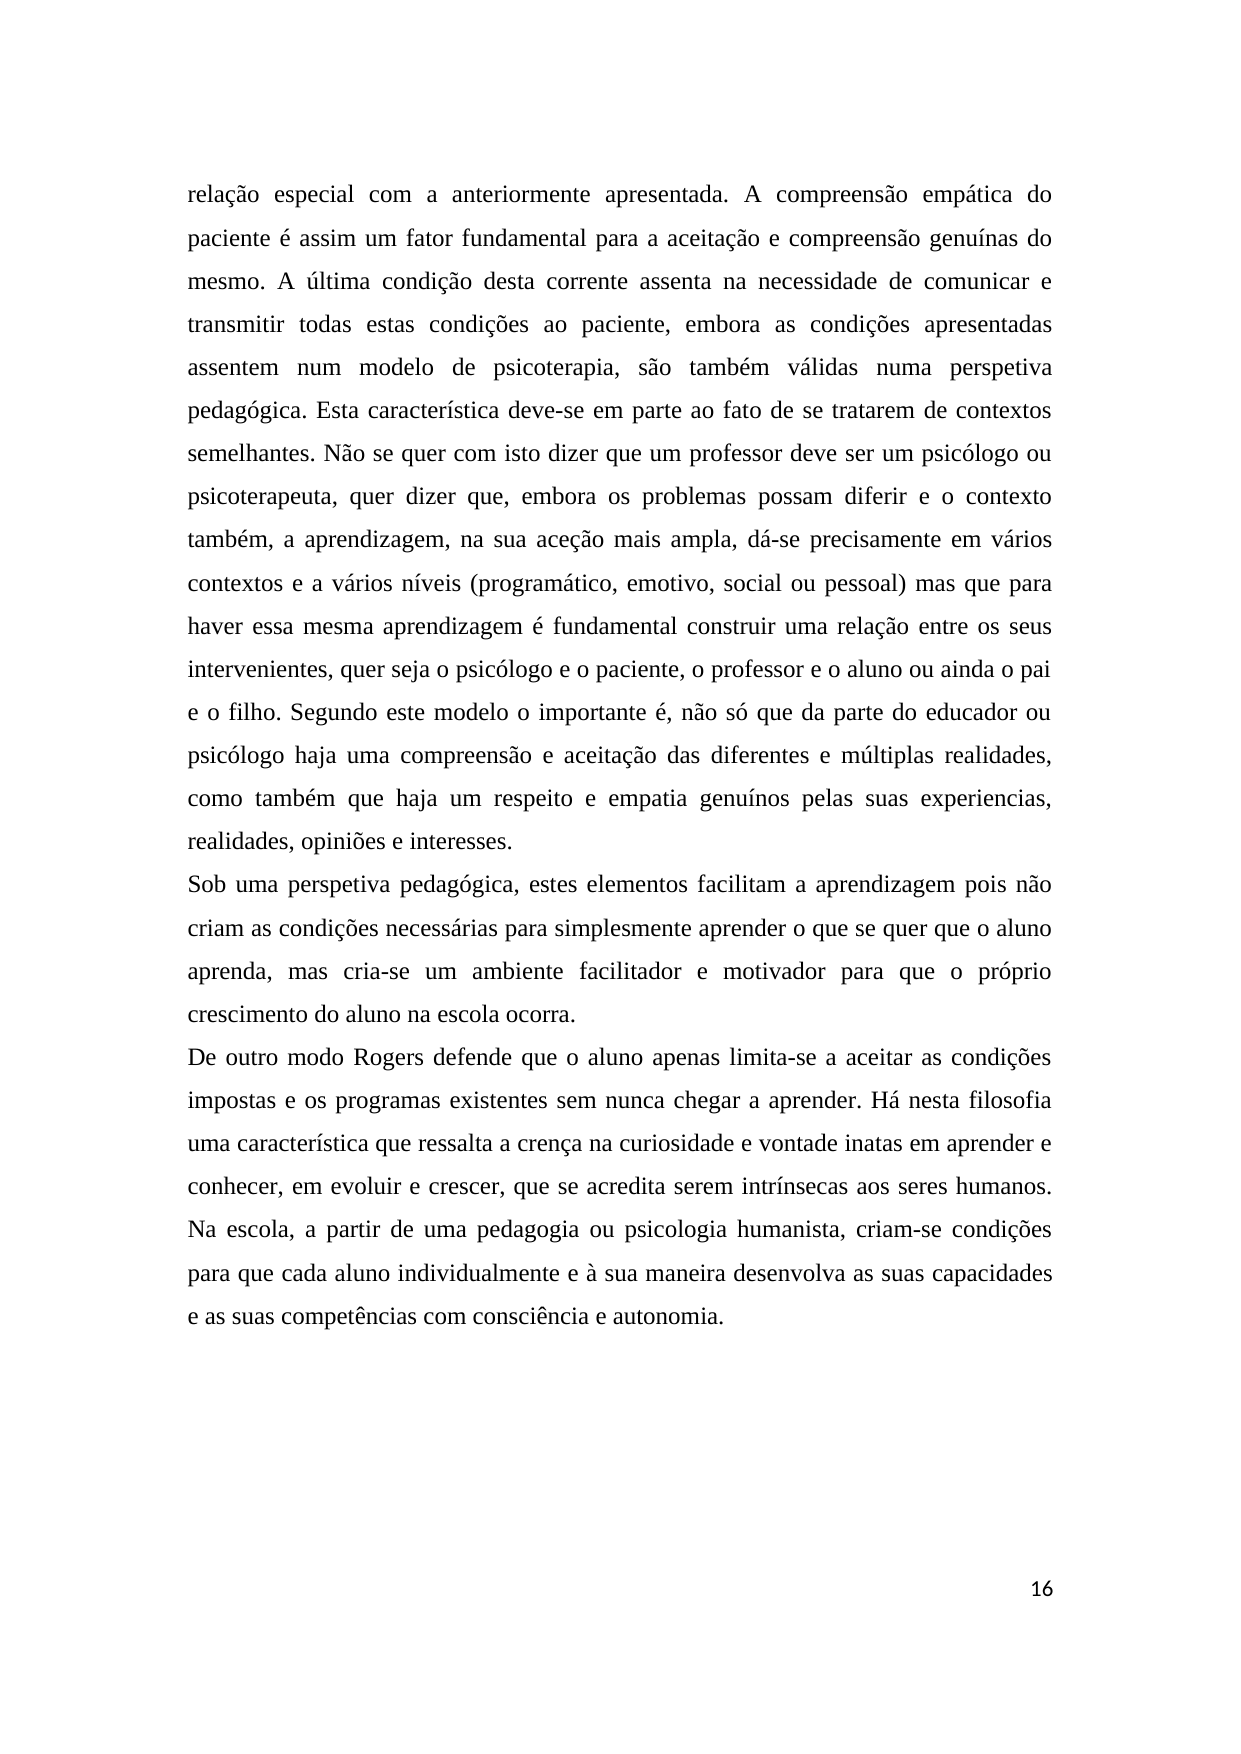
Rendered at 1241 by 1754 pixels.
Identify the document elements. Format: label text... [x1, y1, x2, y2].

text Sob uma perspetiva pedagógica, estes elementos facilitam a aprendizagem pois não criam as condições necessárias para simplesmente aprender o que se quer que o aluno aprenda, mas cria-se um ambiente facilitador e motivador para que o próprio crescimento do aluno na escola ocorra. [187, 869, 1053, 1028]
text De outro modo Rogers defende que o aluno apenas limita-se a aceitar as condições impostas e os programas existentes sem nunca chegar a aprender. Há nesta filosofia uma característica que ressalta a crença na curiosidade e vontade inatas em aprender e conhecer, em evoluir e crescer, que se acredita serem intrínsecas aos seres humanos. Na escola, a partir de uma pedagogia ou psicologia humanista, criam-se condições para que cada aluno individualmente e à sua maneira desenvolva as suas capacidades e as suas competências com consciência e autonomia. [187, 1042, 1053, 1329]
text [187, 179, 1053, 855]
